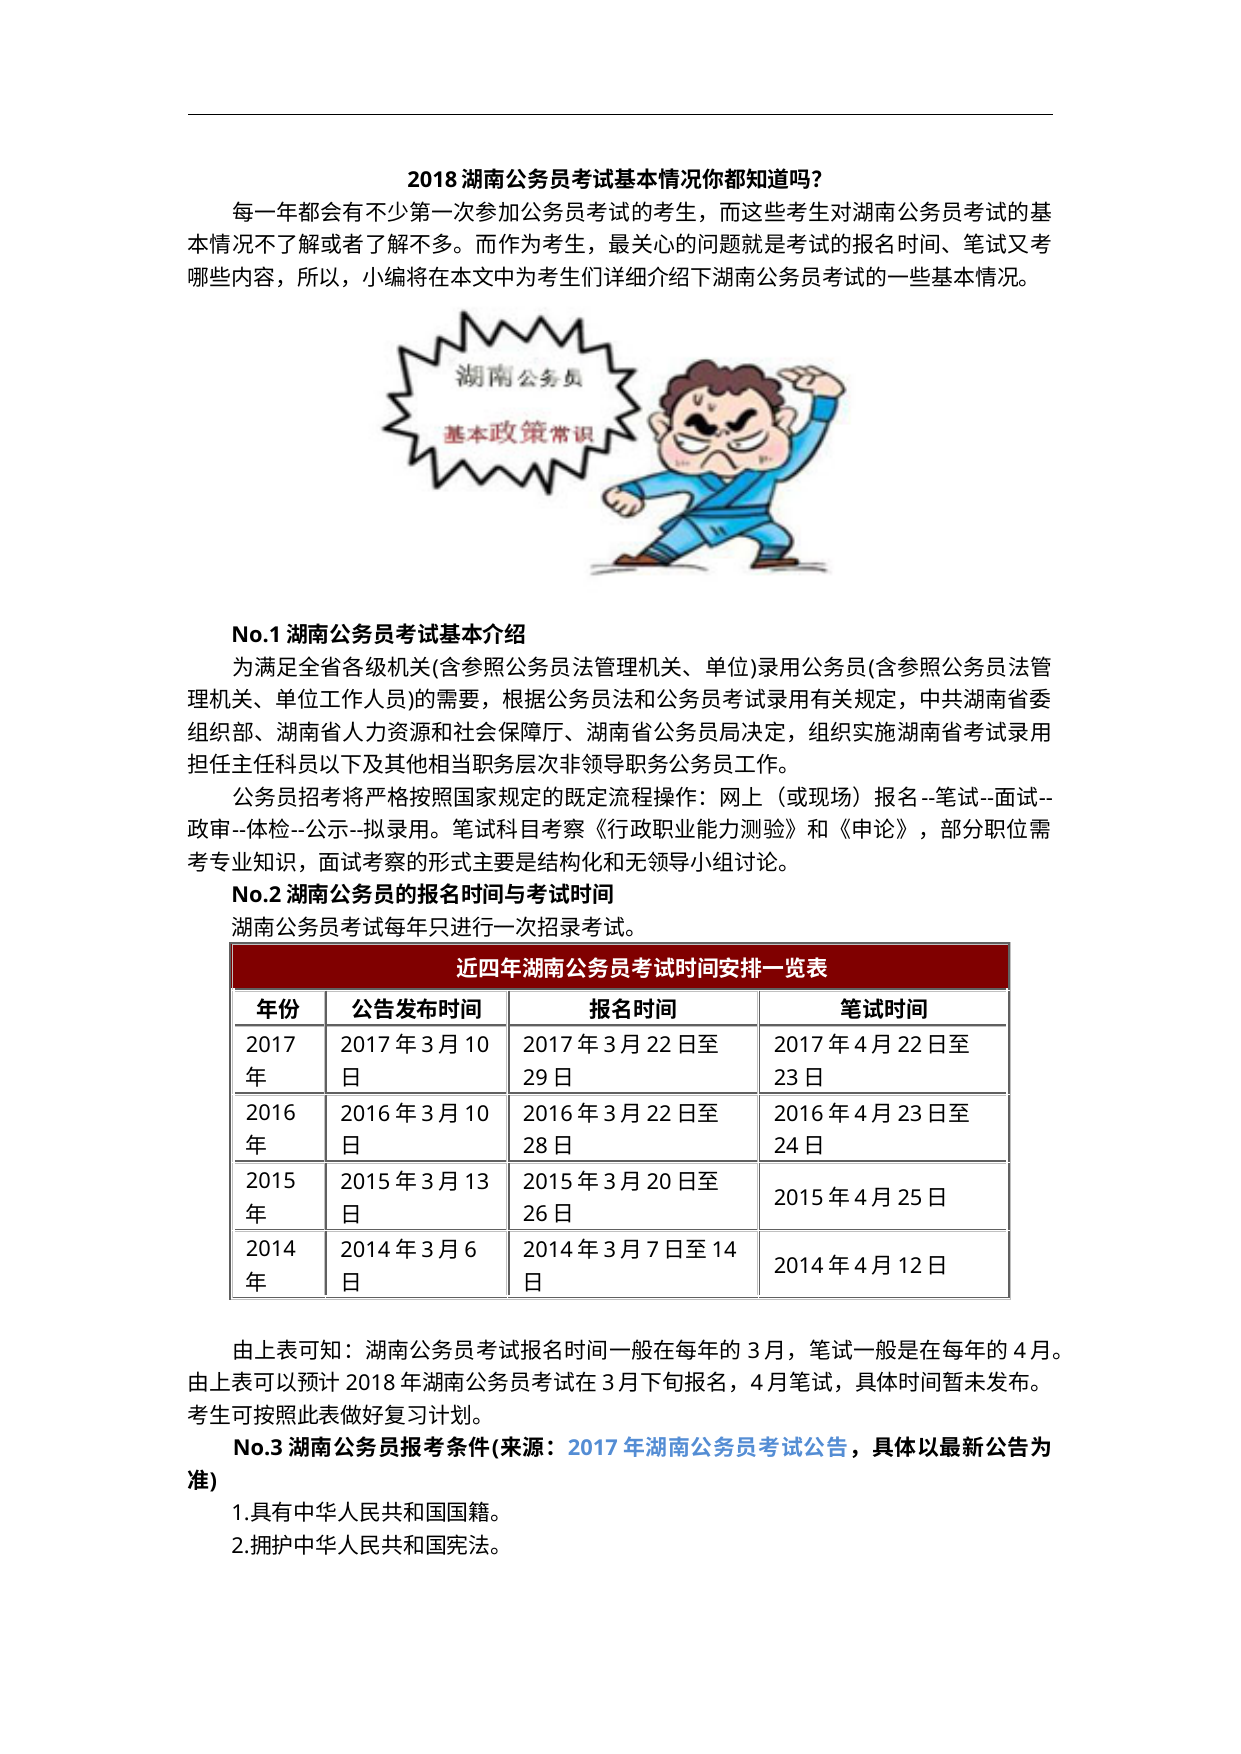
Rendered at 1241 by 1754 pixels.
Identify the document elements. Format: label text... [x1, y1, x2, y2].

table_cell 2015年3月20日至26日 [510, 1164, 757, 1229]
table_cell 2016年3月22日至28日 [510, 1096, 757, 1160]
table_cell 2015年 [233, 1160, 324, 1229]
table_cell 2017年4月22日至23日 [760, 1024, 1008, 1092]
table_cell 2017年3月10日 [327, 1027, 506, 1092]
text 为满足全省各级机关(含参照公务员法管理机关、单位)录用公务员(含参照公务员法管理机关、单位工作人员)的需要，根据公务员法和公务员考试录用有关规定，中共湖南省委组织部、湖南省人力资源和社会保障厅、湖南省公务员局决定，组织实施湖南省考试录用担任主任科员以下及其他相当职务层次非领导职务公务员工作。 [187, 649, 1053, 779]
table_cell 2014年 [231, 1229, 325, 1297]
text No.2湖南公务员的报名时间与考试时间 [187, 877, 1053, 909]
table_cell 2016年4月23日至24日 [760, 1092, 1009, 1160]
text 1.具有中华人民共和国国籍。 [187, 1495, 1053, 1528]
table_cell 2017年3月22日至29日 [510, 1027, 757, 1092]
table_cell 年份 [233, 988, 324, 1024]
table_cell 2014年4月12日 [759, 1229, 1009, 1297]
table_cell 2015年3月13日 [327, 1164, 506, 1229]
text 2.拥护中华人民共和国宪法。 [187, 1528, 1053, 1560]
table_cell 笔试时间 [760, 988, 1009, 1024]
table_header 近四年湖南公务员考试时间安排一览表 [233, 945, 1008, 988]
table_cell 2014年3月7日至14日 [508, 1232, 759, 1297]
text No.3湖南公务员报考条件(来源：2017年湖南公务员考试公告，具体以最新公告为准) [187, 1430, 1053, 1495]
text 公务员招考将严格按照国家规定的既定流程操作：网上（或现场）报名--笔试--面试--政审--体检--公示--拟录用。笔试科目考察《行政职业能力测验》和《申论》，部分职位需考专业知识，面试考察的形式主要是结构化和无领导小组讨论。 [187, 779, 1053, 877]
table_cell 2015年4月25日 [760, 1160, 1009, 1229]
picture [368, 292, 872, 605]
text No.1湖南公务员考试基本介绍 [187, 617, 1053, 649]
text 每一年都会有不少第一次参加公务员考试的考生，而这些考生对湖南公务员考试的基本情况不了解或者了解不多。而作为考生，最关心的问题就是考试的报名时间、笔试又考哪些内容，所以，小编将在本文中为考生们详细介绍下湖南公务员考试的一些基本情况。 [187, 194, 1053, 292]
table_cell 2014年3月6日 [325, 1229, 508, 1297]
table_cell 2017年 [233, 1024, 324, 1092]
text 2018湖南公务员考试基本情况你都知道吗？ [187, 162, 1053, 194]
table_cell 2016年3月10日 [327, 1096, 506, 1160]
text 由上表可知：湖南公务员考试报名时间一般在每年的3月，笔试一般是在每年的4月。由上表可以预计2018年湖南公务员考试在3月下旬报名，4月笔试，具体时间暂未发布。考生可按照此表做好复习计划。 [187, 1333, 1053, 1430]
table_cell 2016年 [233, 1092, 324, 1160]
table_cell 公告发布时间 [327, 992, 506, 1024]
table_cell 报名时间 [510, 992, 757, 1024]
text 湖南公务员考试每年只进行一次招录考试。 [187, 909, 1053, 942]
